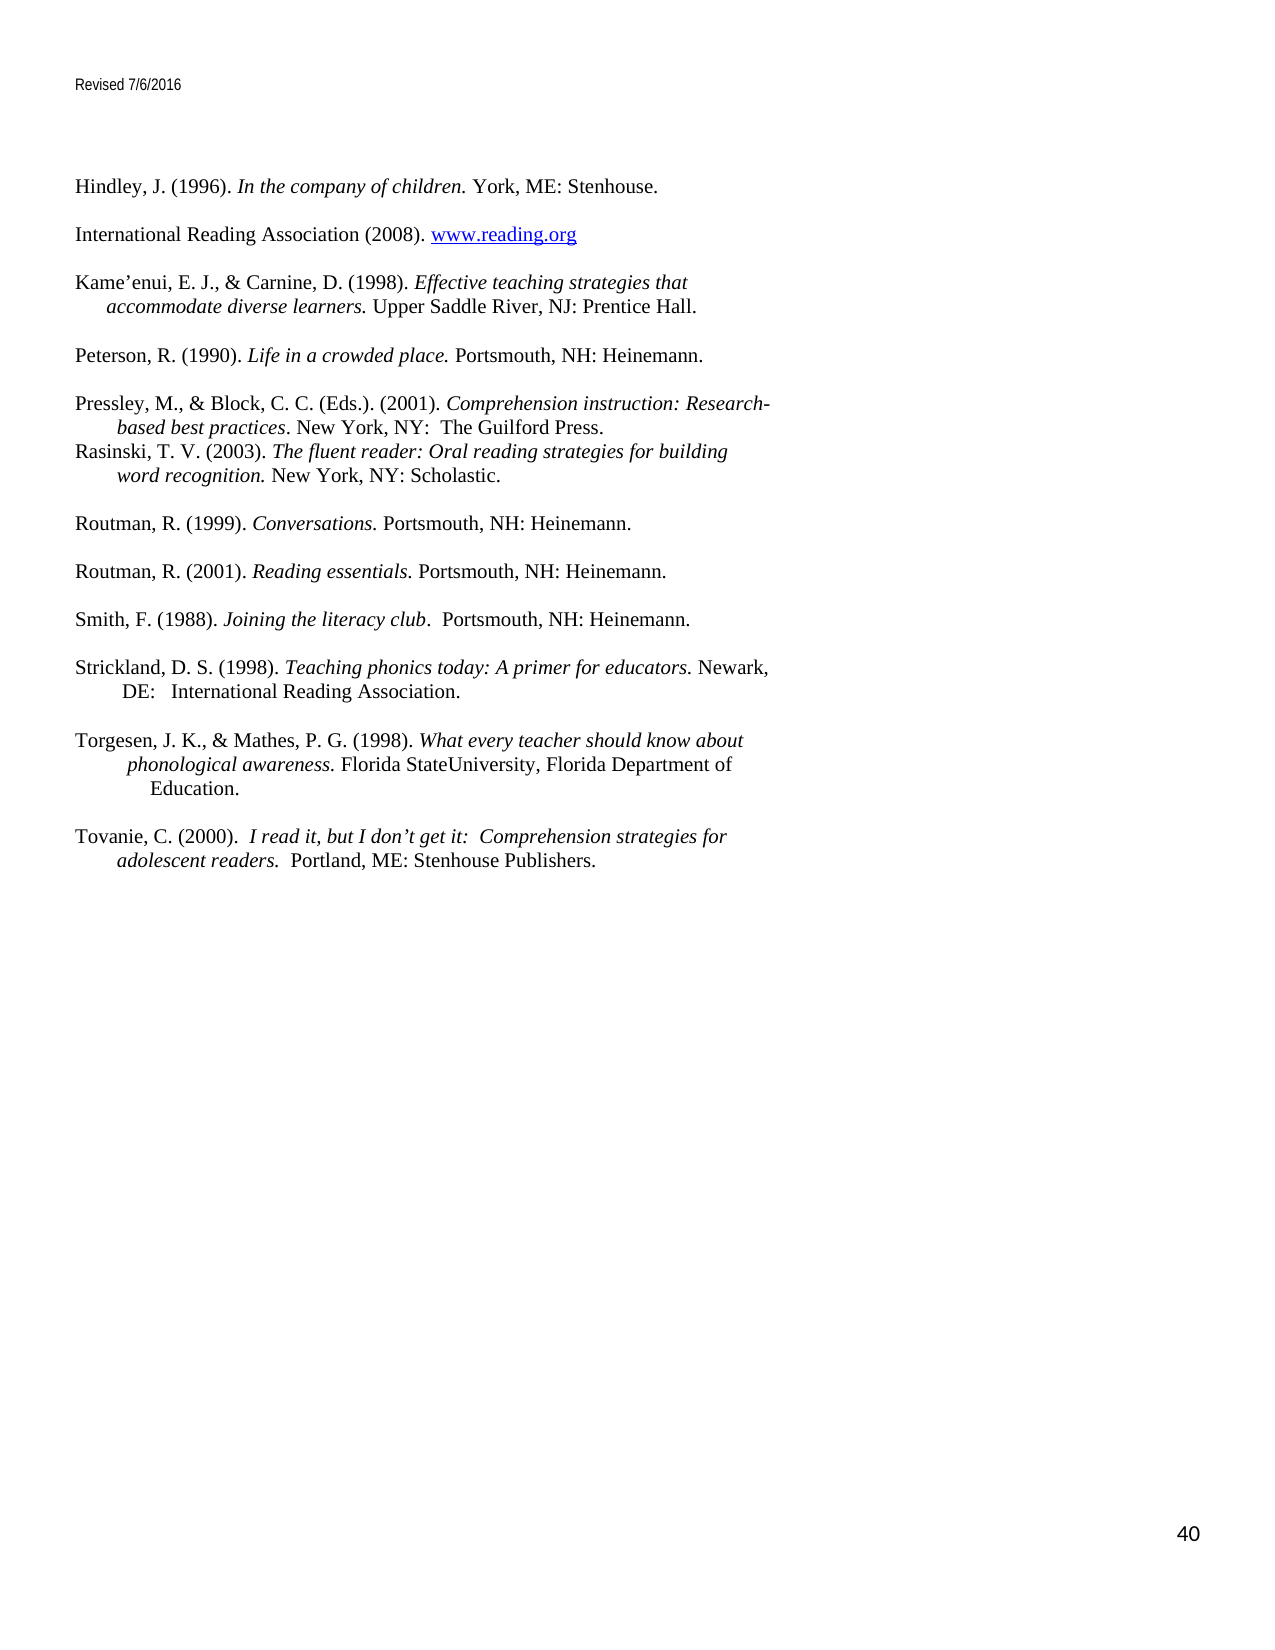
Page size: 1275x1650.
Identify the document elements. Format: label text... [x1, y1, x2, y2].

text word recognition. New York, NY: Scholastic. [75, 463, 1200, 487]
text Routman, R. (2001). Reading essentials. Portsmouth, NH: Heinemann. [75, 559, 1200, 583]
text Smith, F. (1988). Joining the literacy club. Portsmouth, NH: Heinemann. [75, 607, 1200, 631]
text International Reading Association (2008). www.reading.org [75, 222, 1200, 246]
text DE: International Reading Association. [75, 679, 1200, 703]
text Tovanie, C. (2000). I read it, but I don’t get it: Comprehension strategies for [75, 824, 1200, 848]
text Torgesen, J. K., & Mathes, P. G. (1998). What every teacher should know about [75, 727, 1200, 752]
text based best practices. New York, NY: The Guilford Press. [75, 415, 1200, 439]
text phonological awareness. Florida StateUniversity, Florida Department of [75, 752, 1200, 776]
text Kame’enui, E. J., & Carnine, D. (1998). Effective teaching strategies that [75, 270, 1200, 294]
text Pressley, M., & Block, C. C. (Eds.). (2001). Comprehension instruction: Research- [75, 391, 1200, 415]
text Hindley, J. (1996). In the company of children. York, ME: Stenhouse. [75, 174, 1200, 198]
text Peterson, R. (1990). Life in a crowded place. Portsmouth, NH: Heinemann. [75, 342, 1200, 367]
text Rasinski, T. V. (2003). The fluent reader: Oral reading strategies for building [75, 439, 1200, 463]
text Education. [75, 776, 1200, 800]
text Routman, R. (1999). Conversations. Portsmouth, NH: Heinemann. [75, 511, 1200, 535]
text Strickland, D. S. (1998). Teaching phonics today: A primer for educators. Newark, [75, 655, 1200, 679]
text accommodate diverse learners. Upper Saddle River, NJ: Prentice Hall. [75, 294, 1200, 318]
text adolescent readers. Portland, ME: Stenhouse Publishers. [75, 848, 1200, 872]
